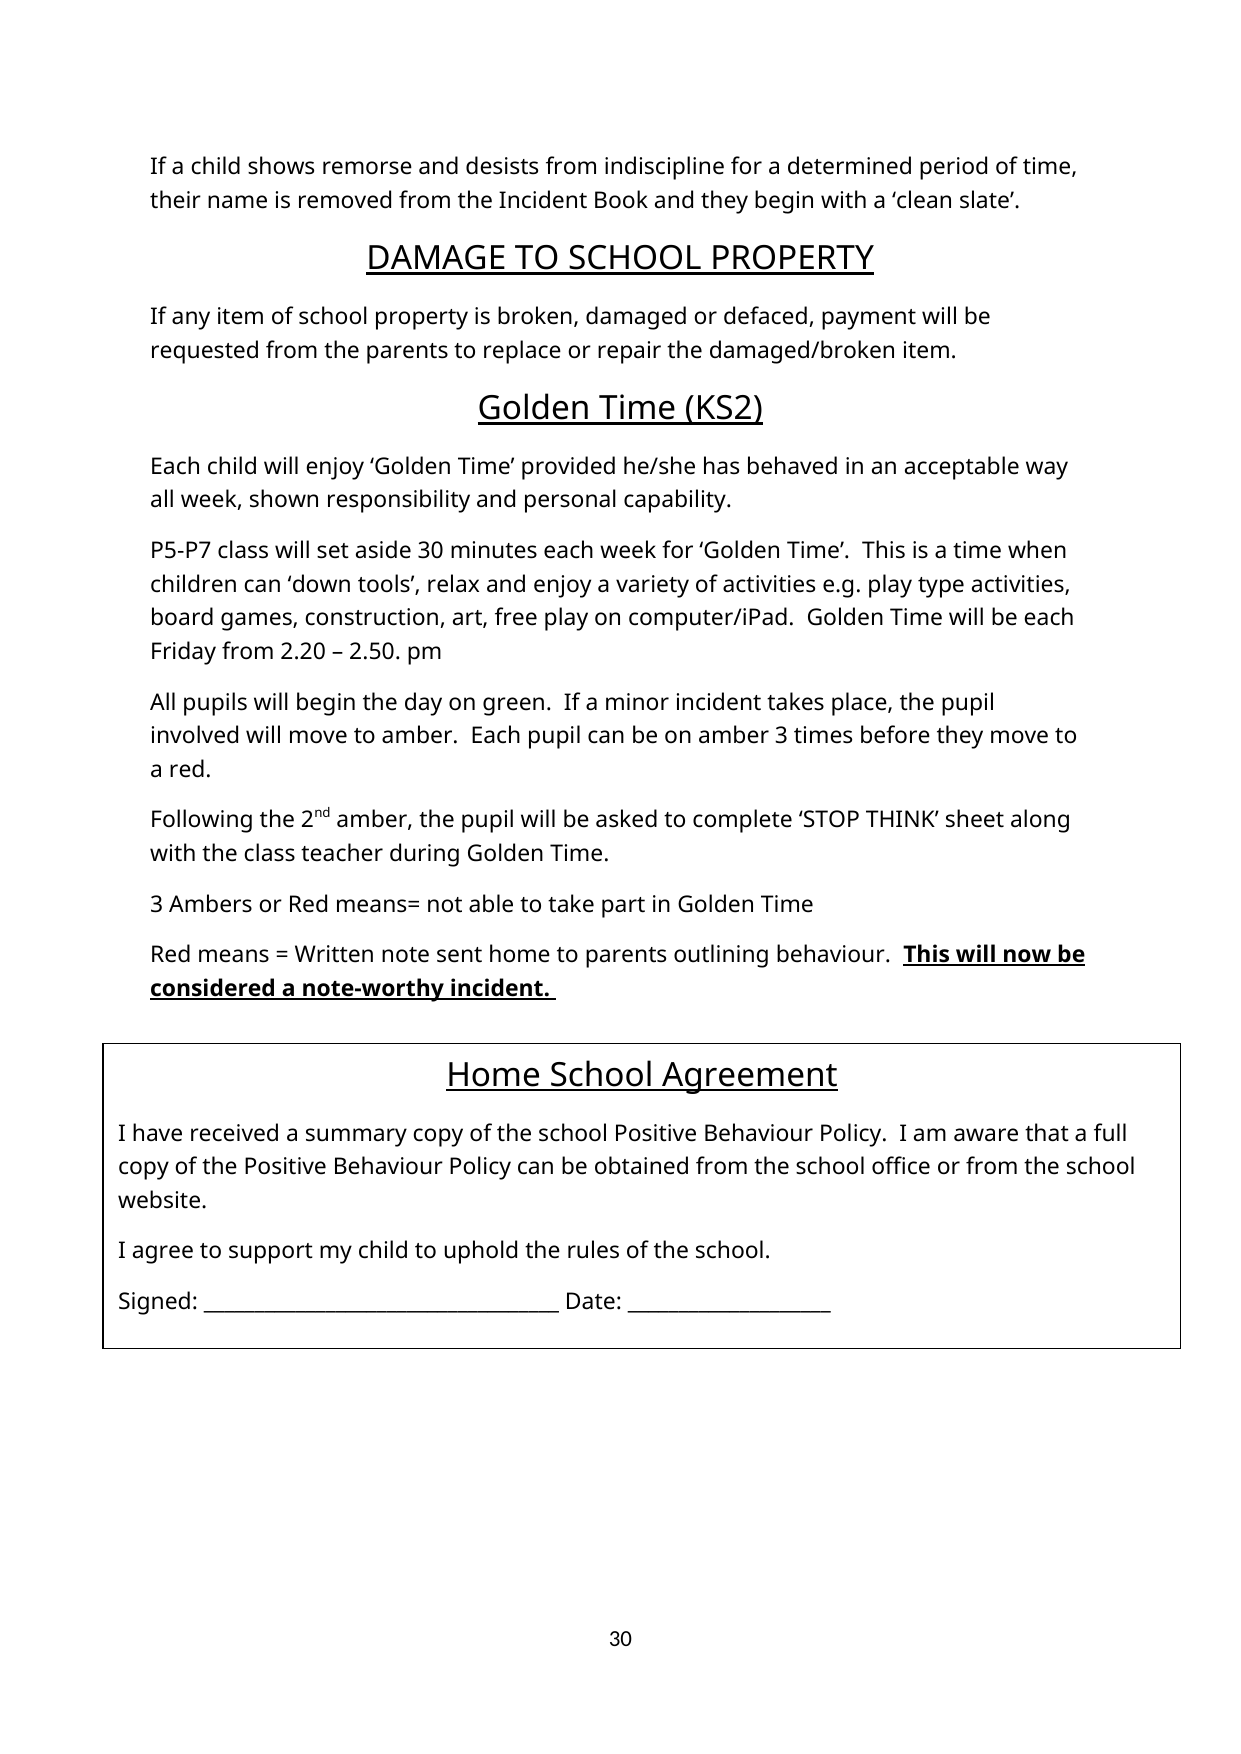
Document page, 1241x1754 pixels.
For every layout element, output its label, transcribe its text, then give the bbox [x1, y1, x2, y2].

text If any item of school property is broken, damaged or defaced, payment will be requested from the parents to replace or repair the damaged/broken item. [150, 300, 1090, 365]
text 3 Ambers or Red means= not able to take part in Golden Time [150, 887, 1090, 919]
text P5-P7 class will set aside 30 minutes each week for ‘Golden Time’. This is a time when children can ‘down tools’, relax and enjoy a variety of activities e.g. play type activities, board games, construction, art, free play on computer/iPad. Golden Time will be each Friday from 2.20 – 2.50. pm [150, 534, 1090, 666]
text Each child will enjoy ‘Golden Time’ provided he/she has behaved in an acceptable way all week, shown responsibility and personal capability. [150, 449, 1090, 514]
text If a child shows remorse and desists from indiscipline for a determined period of time, their name is removed from the Incident Book and they begin with a ‘clean slate’. [150, 150, 1090, 215]
text Golden Time (KS2) [150, 384, 1090, 429]
text All pupils will begin the day on green. If a minor incident takes place, the pupil involved will move to amber. Each pupil can be on amber 3 times before they move to a red. [150, 685, 1090, 784]
text DAMAGE TO SCHOOL PROPERTY [150, 234, 1090, 279]
text Following the 2nd amber, the pupil will be asked to complete ‘STOP THINK’ sheet along with the class teacher during Golden Time. [150, 803, 1090, 868]
text Red means = Written note sent home to parents outlining behaviour. This will now be considered a note-worthy incident. [150, 938, 1090, 1003]
